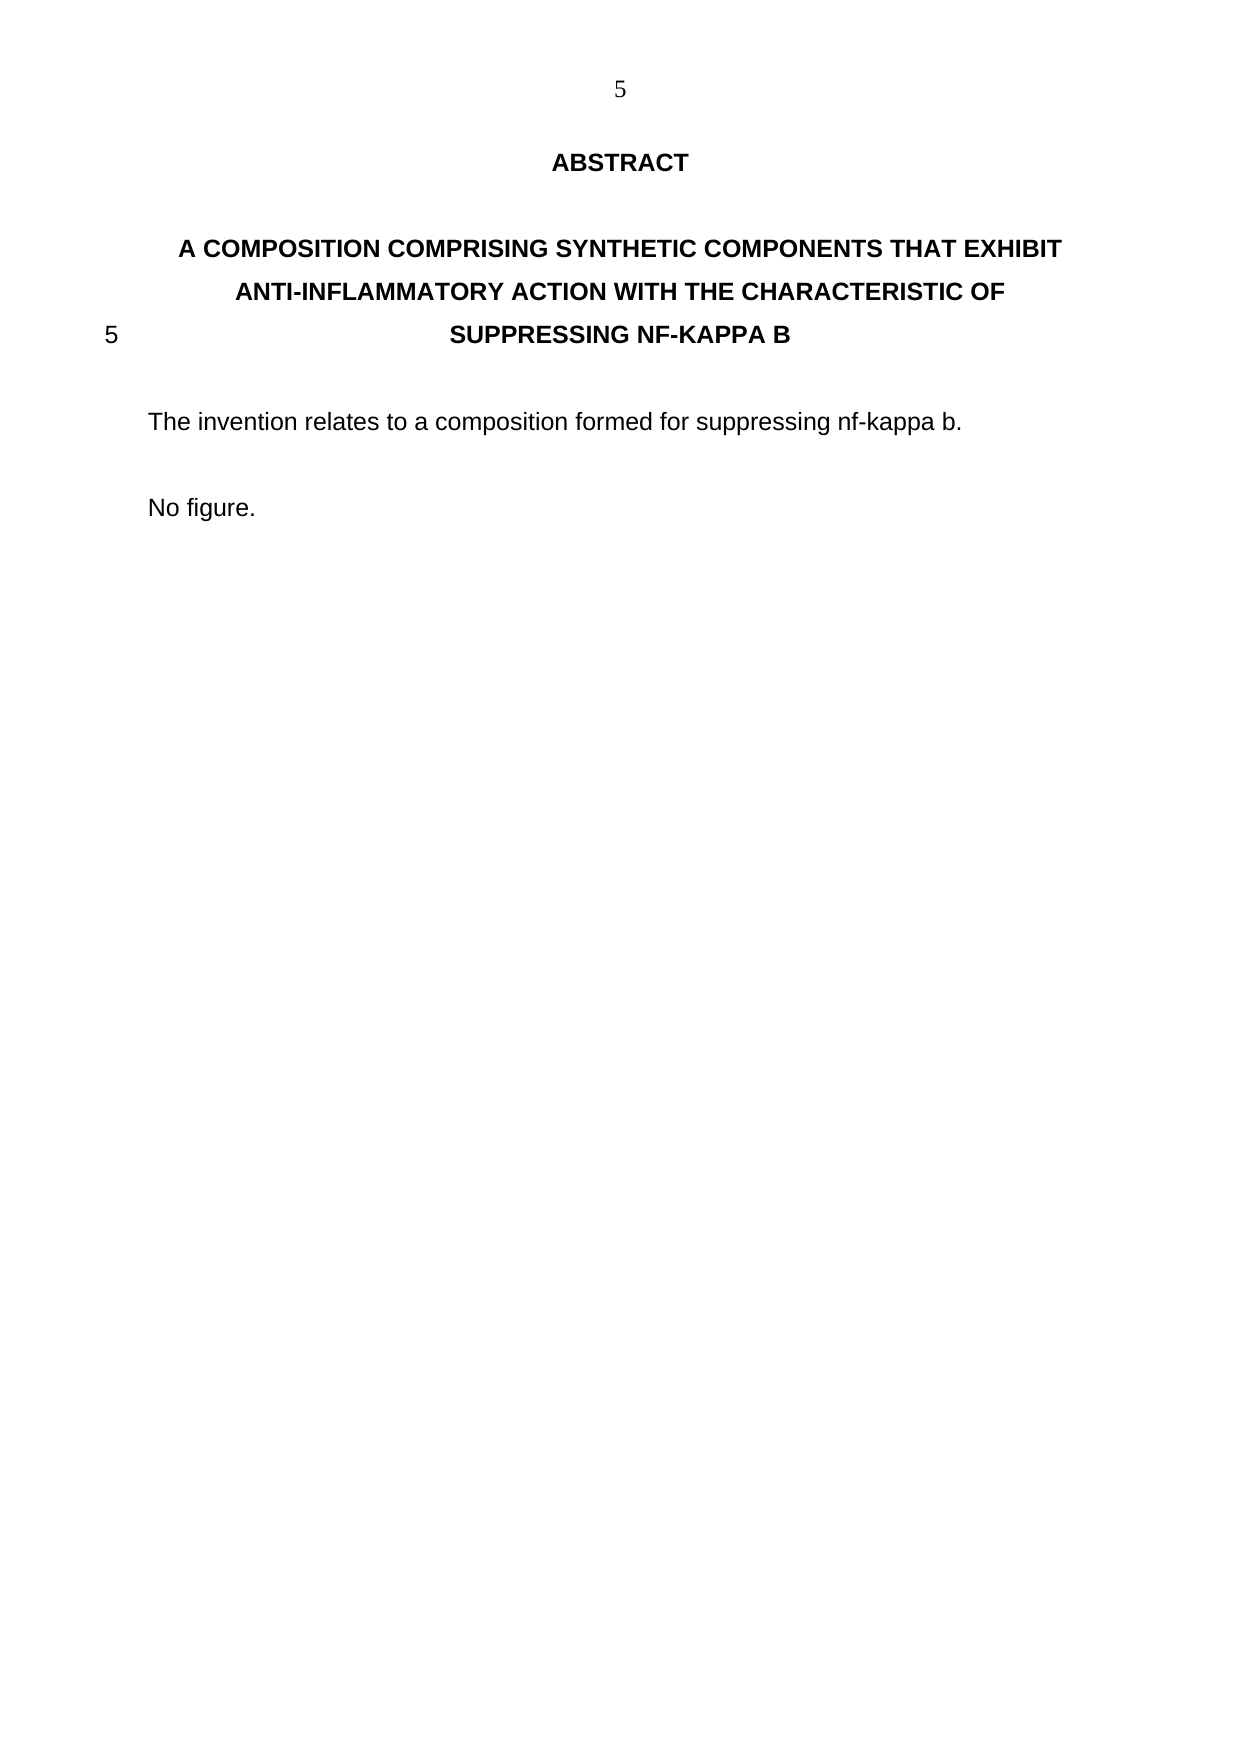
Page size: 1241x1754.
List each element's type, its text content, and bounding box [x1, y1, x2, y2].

text A COMPOSITION COMPRISING SYNTHETIC COMPONENTS THAT EXHIBIT ANTI-INFLAMMATORY ACTION WITH THE CHARACTERISTIC OF SUPPRESSING NF-KAPPA B [148, 234, 1092, 349]
text ABSTRACT [148, 148, 1092, 176]
text No figure. [148, 493, 1092, 521]
text The invention relates to a composition formed for suppressing nf-kappa b. [148, 406, 1092, 435]
